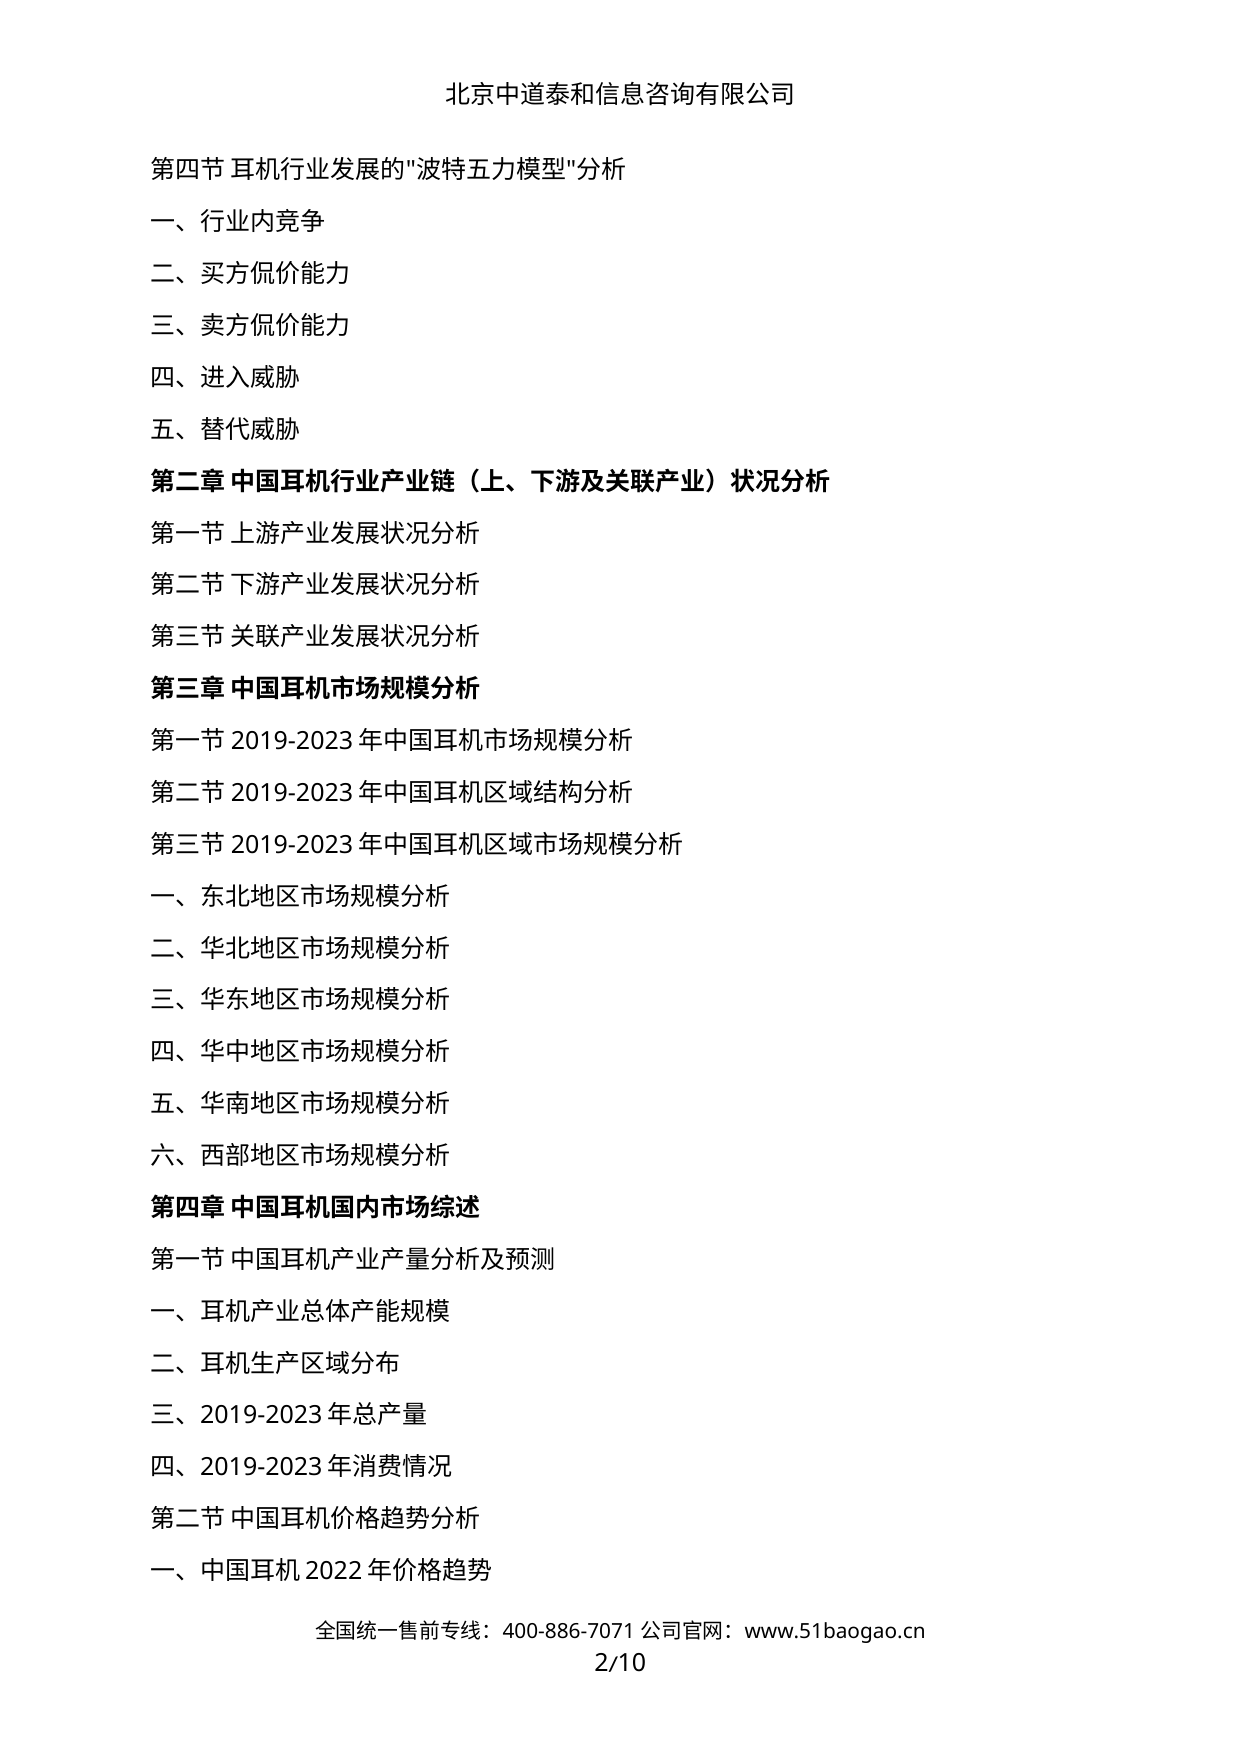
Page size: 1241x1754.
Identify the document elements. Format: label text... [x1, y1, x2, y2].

text 第四节 耳机行业发展的"波特五力模型"分析 [150, 150, 1090, 186]
text 五、替代威胁 [150, 409, 1090, 446]
text 三、2019-2023年总产量 [150, 1395, 1090, 1431]
text 二、华北地区市场规模分析 [150, 928, 1090, 964]
text 第四章 中国耳机国内市场综述 [150, 1187, 1090, 1224]
text 四、进入威胁 [150, 357, 1090, 394]
text 二、耳机生产区域分布 [150, 1343, 1090, 1379]
text 三、卖方侃价能力 [150, 306, 1090, 342]
text 第二节 下游产业发展状况分析 [150, 565, 1090, 601]
text 第一节 上游产业发展状况分析 [150, 513, 1090, 549]
text 四、华中地区市场规模分析 [150, 1032, 1090, 1068]
text 第二节 2019-2023年中国耳机区域结构分析 [150, 772, 1090, 809]
text 四、2019-2023年消费情况 [150, 1447, 1090, 1483]
text 一、中国耳机2022年价格趋势 [150, 1551, 1090, 1587]
text 第二节 中国耳机价格趋势分析 [150, 1499, 1090, 1535]
text 第三章 中国耳机市场规模分析 [150, 669, 1090, 705]
text 六、西部地区市场规模分析 [150, 1136, 1090, 1172]
text 第一节 中国耳机产业产量分析及预测 [150, 1239, 1090, 1276]
text 一、行业内竞争 [150, 202, 1090, 238]
text 五、华南地区市场规模分析 [150, 1084, 1090, 1120]
text 第三节 2019-2023年中国耳机区域市场规模分析 [150, 824, 1090, 861]
text 一、耳机产业总体产能规模 [150, 1291, 1090, 1327]
text 第二章 中国耳机行业产业链（上、下游及关联产业）状况分析 [150, 461, 1090, 497]
text 二、买方侃价能力 [150, 254, 1090, 290]
text 第三节 关联产业发展状况分析 [150, 617, 1090, 653]
text 三、华东地区市场规模分析 [150, 980, 1090, 1016]
text 第一节 2019-2023年中国耳机市场规模分析 [150, 721, 1090, 757]
text 一、东北地区市场规模分析 [150, 876, 1090, 912]
